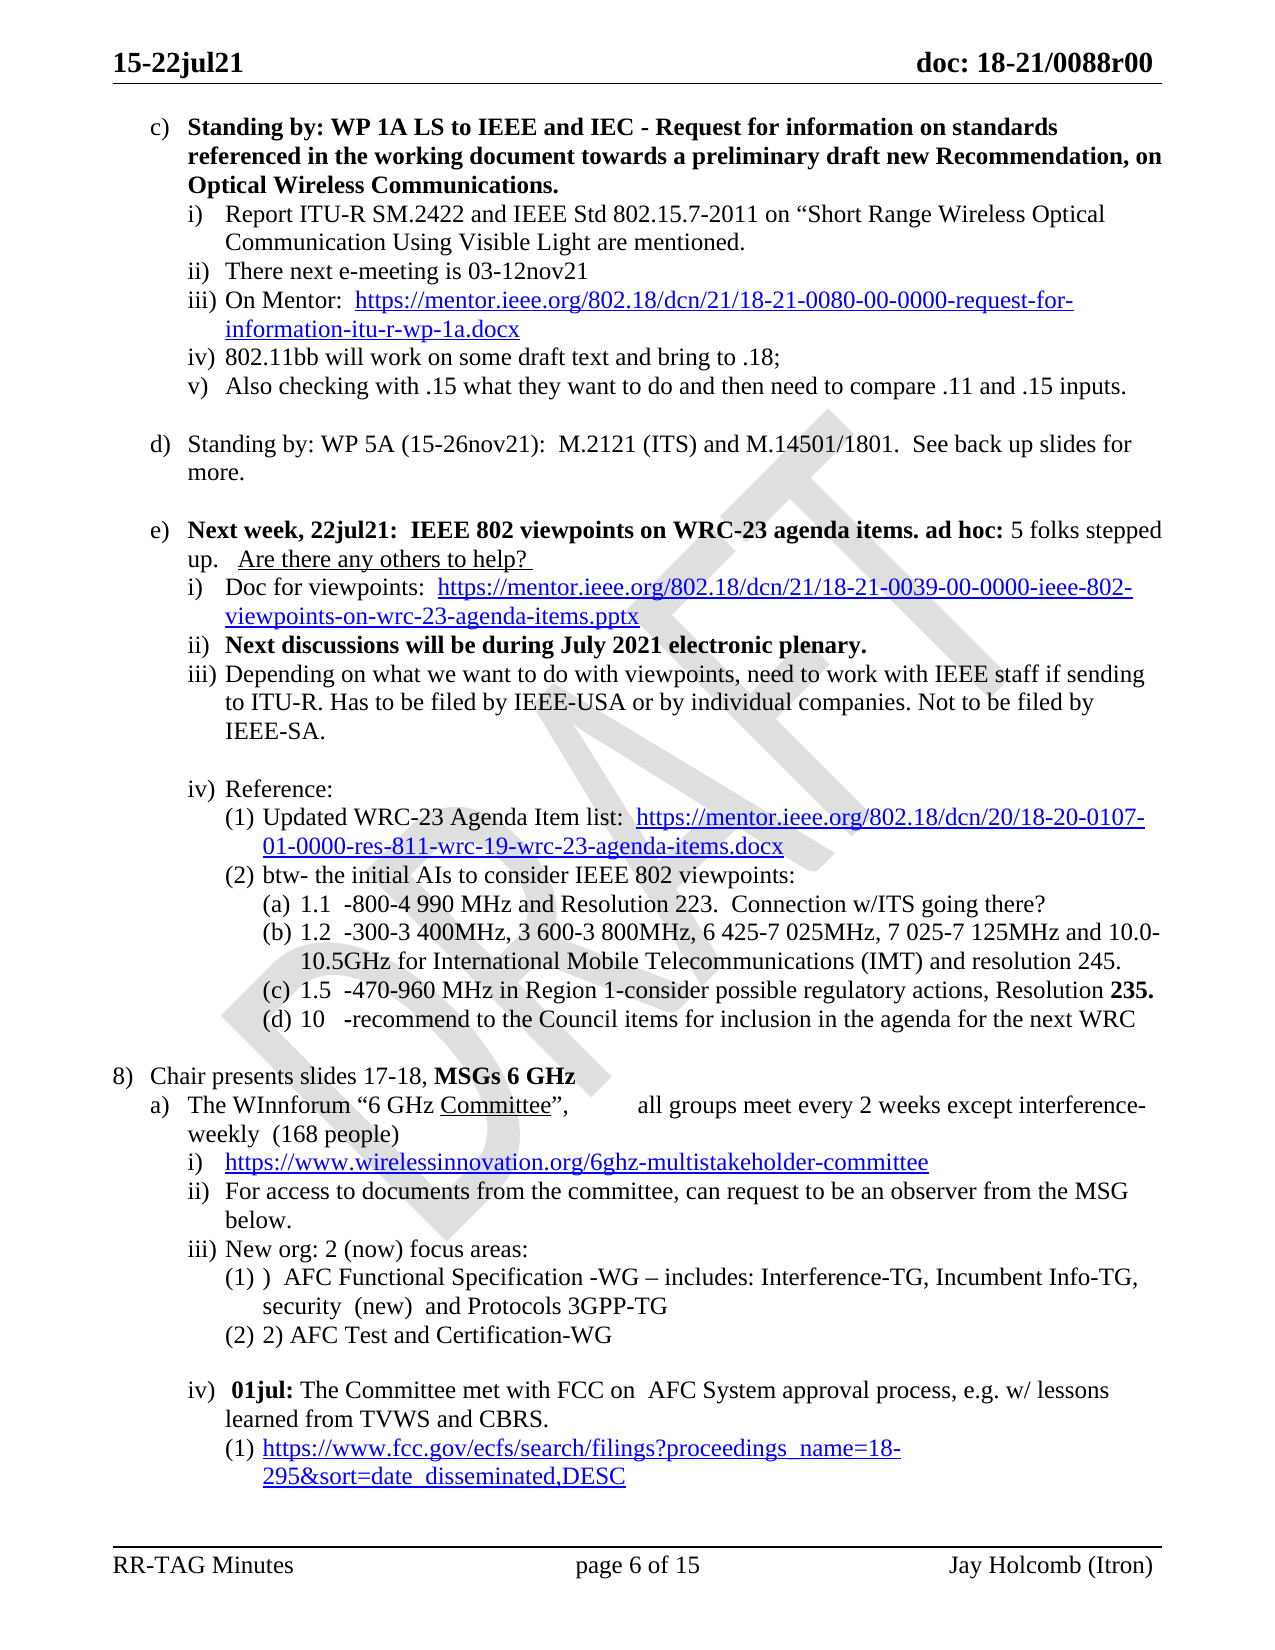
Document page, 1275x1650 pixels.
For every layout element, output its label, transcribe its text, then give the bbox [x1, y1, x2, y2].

list Next week, 22jul21: IEEE 802 viewpoints on WRC-23 agenda items. ad hoc: 5 folks stepped up. Are there any others to help? [150, 515, 1162, 572]
list 01jul: The Committee met with FCC on AFC System approval process, e.g. w/ lessons learned from TVWS and CBRS. [187, 1375, 1162, 1433]
list New org: 2 (now) focus areas: [187, 1234, 1162, 1262]
list 1.2 -300-3 400MHz, 3 600-3 800MHz, 6 425-7 025MHz, 7 025-7 125MHz and 10.0-10.5GHz for International Mobile Telecommunications (IMT) and resolution 245. [262, 917, 1162, 975]
list 1.5 -470-960 MHz in Region 1-consider possible regulatory actions, Resolution 235. [262, 975, 1162, 1004]
list https://www.fcc.gov/ecfs/search/filings?proceedings_name=18-295&sort=date_disseminated,DESC [225, 1433, 1162, 1490]
list 1.1 -800-4 990 MHz and Resolution 223. Connection w/ITS going there? [262, 889, 1162, 917]
list Also checking with .15 what they want to do and then need to compare .11 and .15 inputs. [187, 371, 1162, 400]
list The WInnforum “6 GHz Committee”, all groups meet every 2 weeks except interference-weekly (168 people) [150, 1090, 1162, 1147]
list 2) AFC Test and Certification-WG [225, 1320, 1162, 1349]
list 802.11bb will work on some draft text and bring to .18; [187, 342, 1162, 371]
list Reference: [187, 774, 1162, 802]
list Next discussions will be during July 2021 electronic plenary. [187, 630, 1162, 659]
list Standing by: WP 1A LS to IEEE and IEC - Request for information on standards referenced in the working document towards a preliminary draft new Recommendation, on Optical Wireless Communications. [150, 112, 1162, 199]
list For access to documents from the committee, can request to be an observer from the MSG below. [187, 1176, 1162, 1234]
list Doc for viewpoints: https://mentor.ieee.org/802.18/dcn/21/18-21-0039-00-0000-ieee-802-viewpoints-on-wrc-23-agenda-items.pptx [187, 572, 1162, 630]
list Depending on what we want to do with viewpoints, need to work with IEEE staff if sending to ITU-R. Has to be filed by IEEE-USA or by individual companies. Not to be filed by IEEE-SA. [187, 659, 1162, 745]
list There next e-meeting is 03-12nov21 [187, 256, 1162, 285]
list Chair presents slides 17-18, MSGs 6 GHz [112, 1061, 1162, 1090]
list https://www.wirelessinnovation.org/6ghz-multistakeholder-committee [187, 1147, 1162, 1176]
list ) AFC Functional Specification -WG – includes: Interference-TG, Incumbent Info-TG, security (new) and Protocols 3GPP-TG [225, 1262, 1162, 1320]
list On Mentor: https://mentor.ieee.org/802.18/dcn/21/18-21-0080-00-0000-request-for-information-itu-r-wp-1a.docx [187, 285, 1162, 342]
list btw- the initial AIs to consider IEEE 802 viewpoints: [225, 860, 1162, 889]
list 10 -recommend to the Council items for inclusion in the agenda for the next WRC [262, 1004, 1162, 1032]
list Report ITU-R SM.2422 and IEEE Std 802.15.7-2011 on “Short Range Wireless Optical Communication Using Visible Light are mentioned. [187, 199, 1162, 256]
list Standing by: WP 5A (15-26nov21): M.2121 (ITS) and M.14501/1801. See back up slides for more. [150, 429, 1162, 486]
list Updated WRC-23 Agenda Item list: https://mentor.ieee.org/802.18/dcn/20/18-20-0107-01-0000-res-811-wrc-19-wrc-23-agenda-items.docx [225, 802, 1162, 860]
